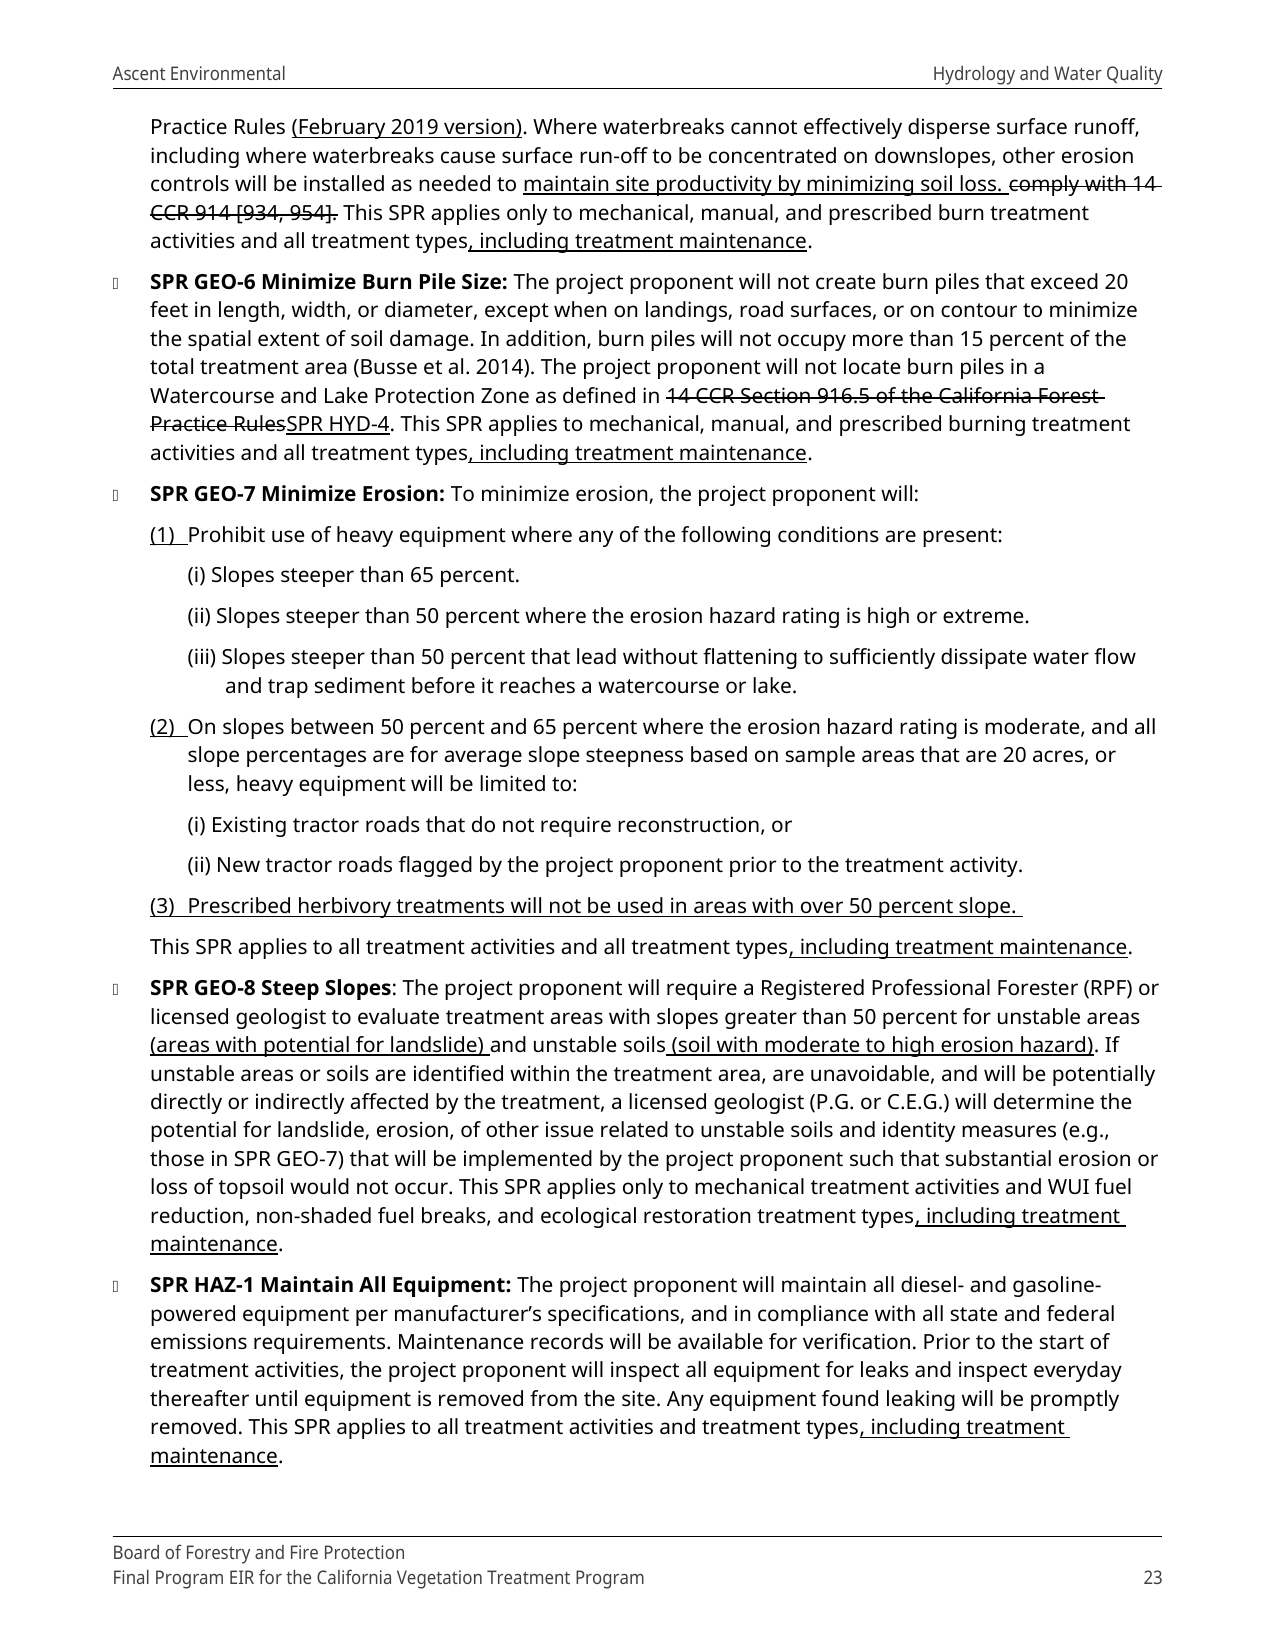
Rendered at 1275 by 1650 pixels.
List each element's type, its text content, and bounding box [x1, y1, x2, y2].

text (i) Existing tractor roads that do not require reconstruction, or [112, 810, 1162, 838]
text SPR GEO-8 Steep Slopes: The project proponent will require a Registered Professional Forester (RPF) or licensed geologist to evaluate treatment areas with slopes greater than 50 percent for unstable areas (areas with potential for landslide) and unstable soils (soil with moderate to high erosion hazard). If unstable areas or soils are identified within the treatment area, are unavoidable, and will be potentially directly or indirectly affected by the treatment, a licensed geologist (P.G. or C.E.G.) will determine the potential for landslide, erosion, of other issue related to unstable soils and identity measures (e.g., those in SPR GEO-7) that will be implemented by the project proponent such that substantial erosion or loss of topsoil would not occur. This SPR applies only to mechanical treatment activities and WUI fuel reduction, non-shaded fuel breaks, and ecological restoration treatment types, including treatment maintenance. [112, 973, 1162, 1258]
text (ii) Slopes steeper than 50 percent where the erosion hazard rating is high or extreme. [112, 602, 1162, 630]
text SPR GEO-6 Minimize Burn Pile Size: The project proponent will not create burn piles that exceed 20 feet in length, width, or diameter, except when on landings, road surfaces, or on contour to minimize the spatial extent of soil damage. In addition, burn piles will not occupy more than 15 percent of the total treatment area (Busse et al. 2014). The project proponent will not locate burn piles in a Watercourse and Lake Protection Zone as defined in 14 CCR Section 916.5 of the California Forest Practice RulesSPR HYD-4. This SPR applies to mechanical, manual, and prescribed burning treatment activities and all treatment types, including treatment maintenance. [112, 267, 1162, 466]
text (i) Slopes steeper than 65 percent. [112, 561, 1162, 589]
text SPR HAZ-1 Maintain All Equipment: The project proponent will maintain all diesel- and gasoline-powered equipment per manufacturer’s specifications, and in compliance with all state and federal emissions requirements. Maintenance records will be available for verification. Prior to the start of treatment activities, the project proponent will inspect all equipment for leaks and inspect everyday thereafter until equipment is removed from the site. Any equipment found leaking will be promptly removed. This SPR applies to all treatment activities and treatment types, including treatment maintenance. [112, 1270, 1162, 1469]
list On slopes between 50 percent and 65 percent where the erosion hazard rating is moderate, and all slope percentages are for average slope steepness based on sample areas that are 20 acres, or less, heavy equipment will be limited to: [150, 712, 1162, 797]
list Prohibit use of heavy equipment where any of the following conditions are present: [150, 520, 1162, 548]
text (iii) Slopes steeper than 50 percent that lead without flattening to sufficiently dissipate water flow and trap sediment before it reaches a watercourse or lake. [187, 642, 1162, 699]
text This SPR applies to all treatment activities and all treatment types, including treatment maintenance. [150, 932, 1162, 961]
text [112, 112, 1162, 255]
text (ii) New tractor roads flagged by the project proponent prior to the treatment activity. [187, 851, 1162, 879]
list Prescribed herbivory treatments will not be used in areas with over 50 percent slope. [150, 892, 1162, 920]
text SPR GEO-7 Minimize Erosion: To minimize erosion, the project proponent will: [112, 479, 1162, 507]
